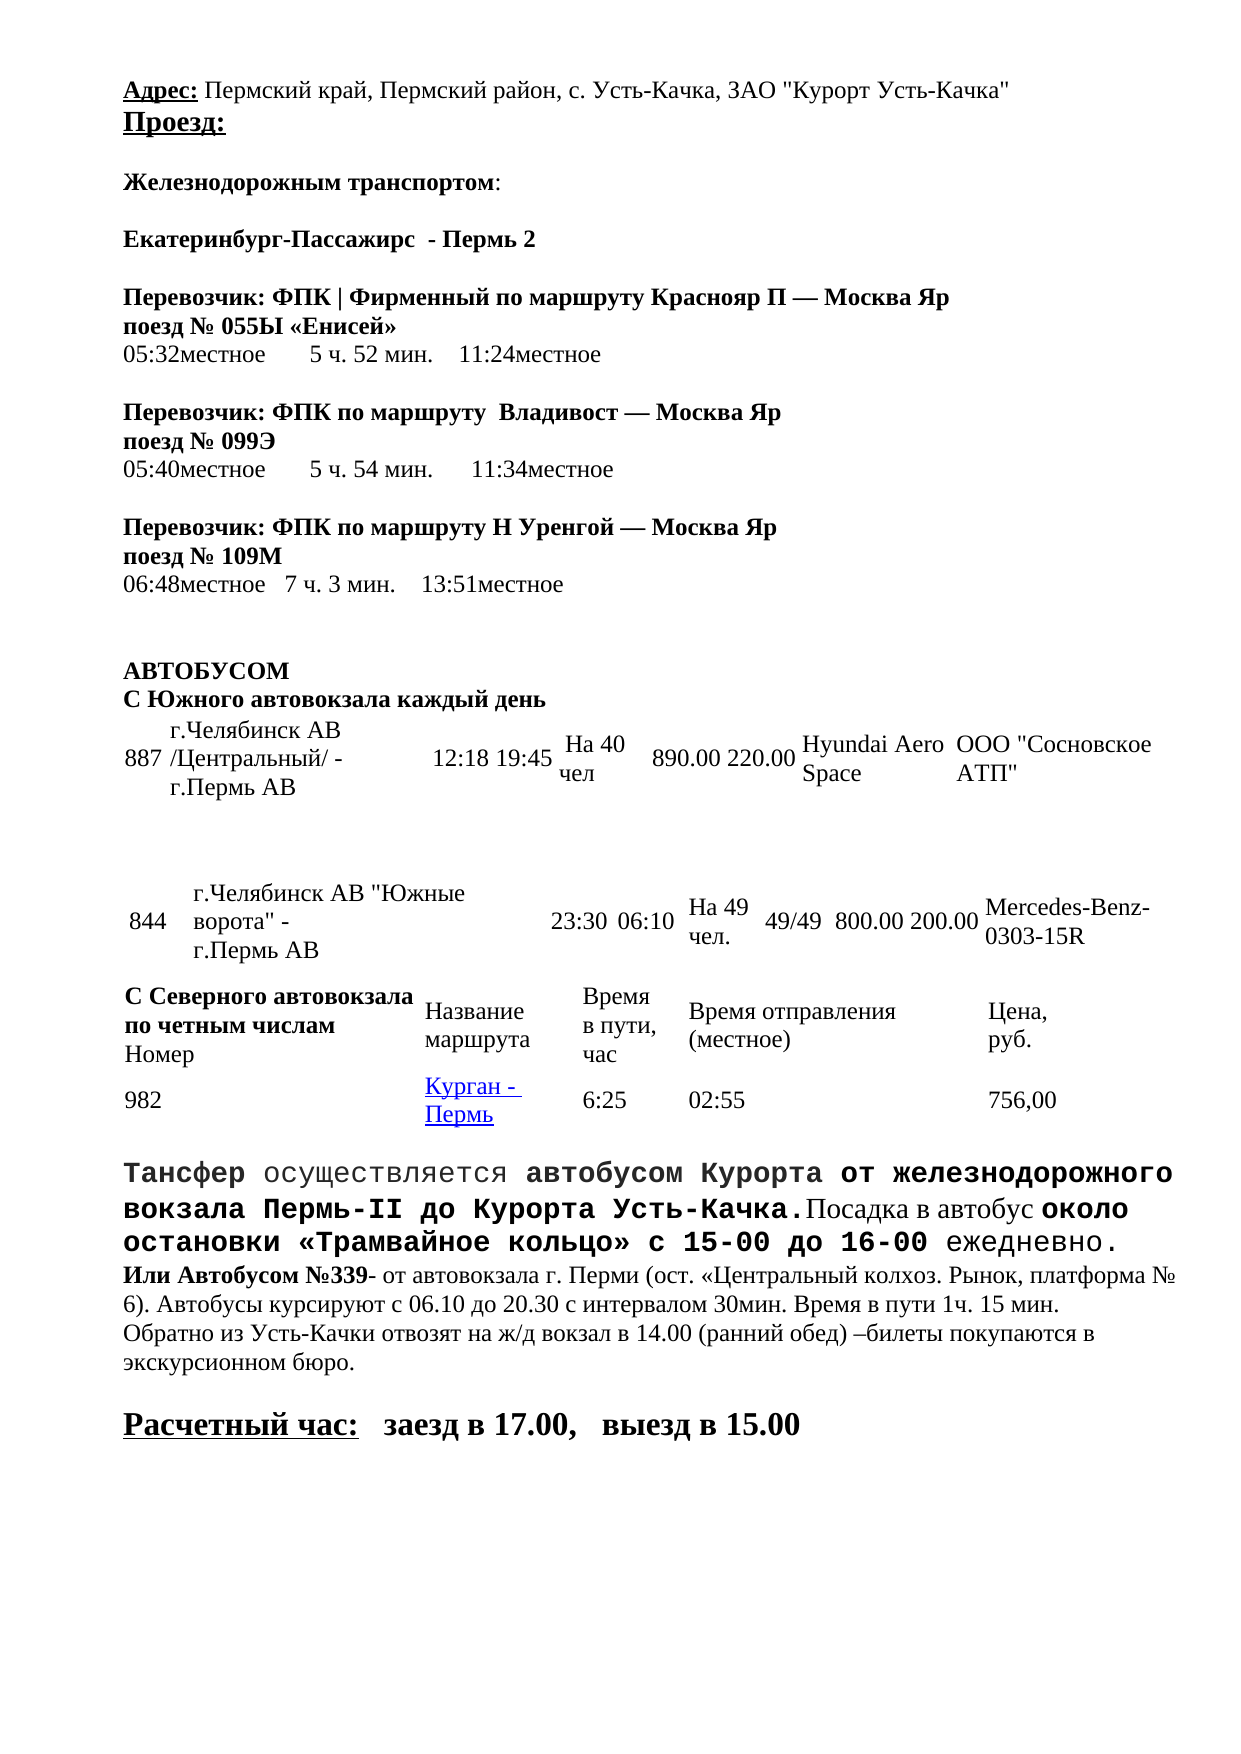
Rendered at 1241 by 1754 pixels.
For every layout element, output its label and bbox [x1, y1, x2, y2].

table_header [121, 44, 1184, 1502]
